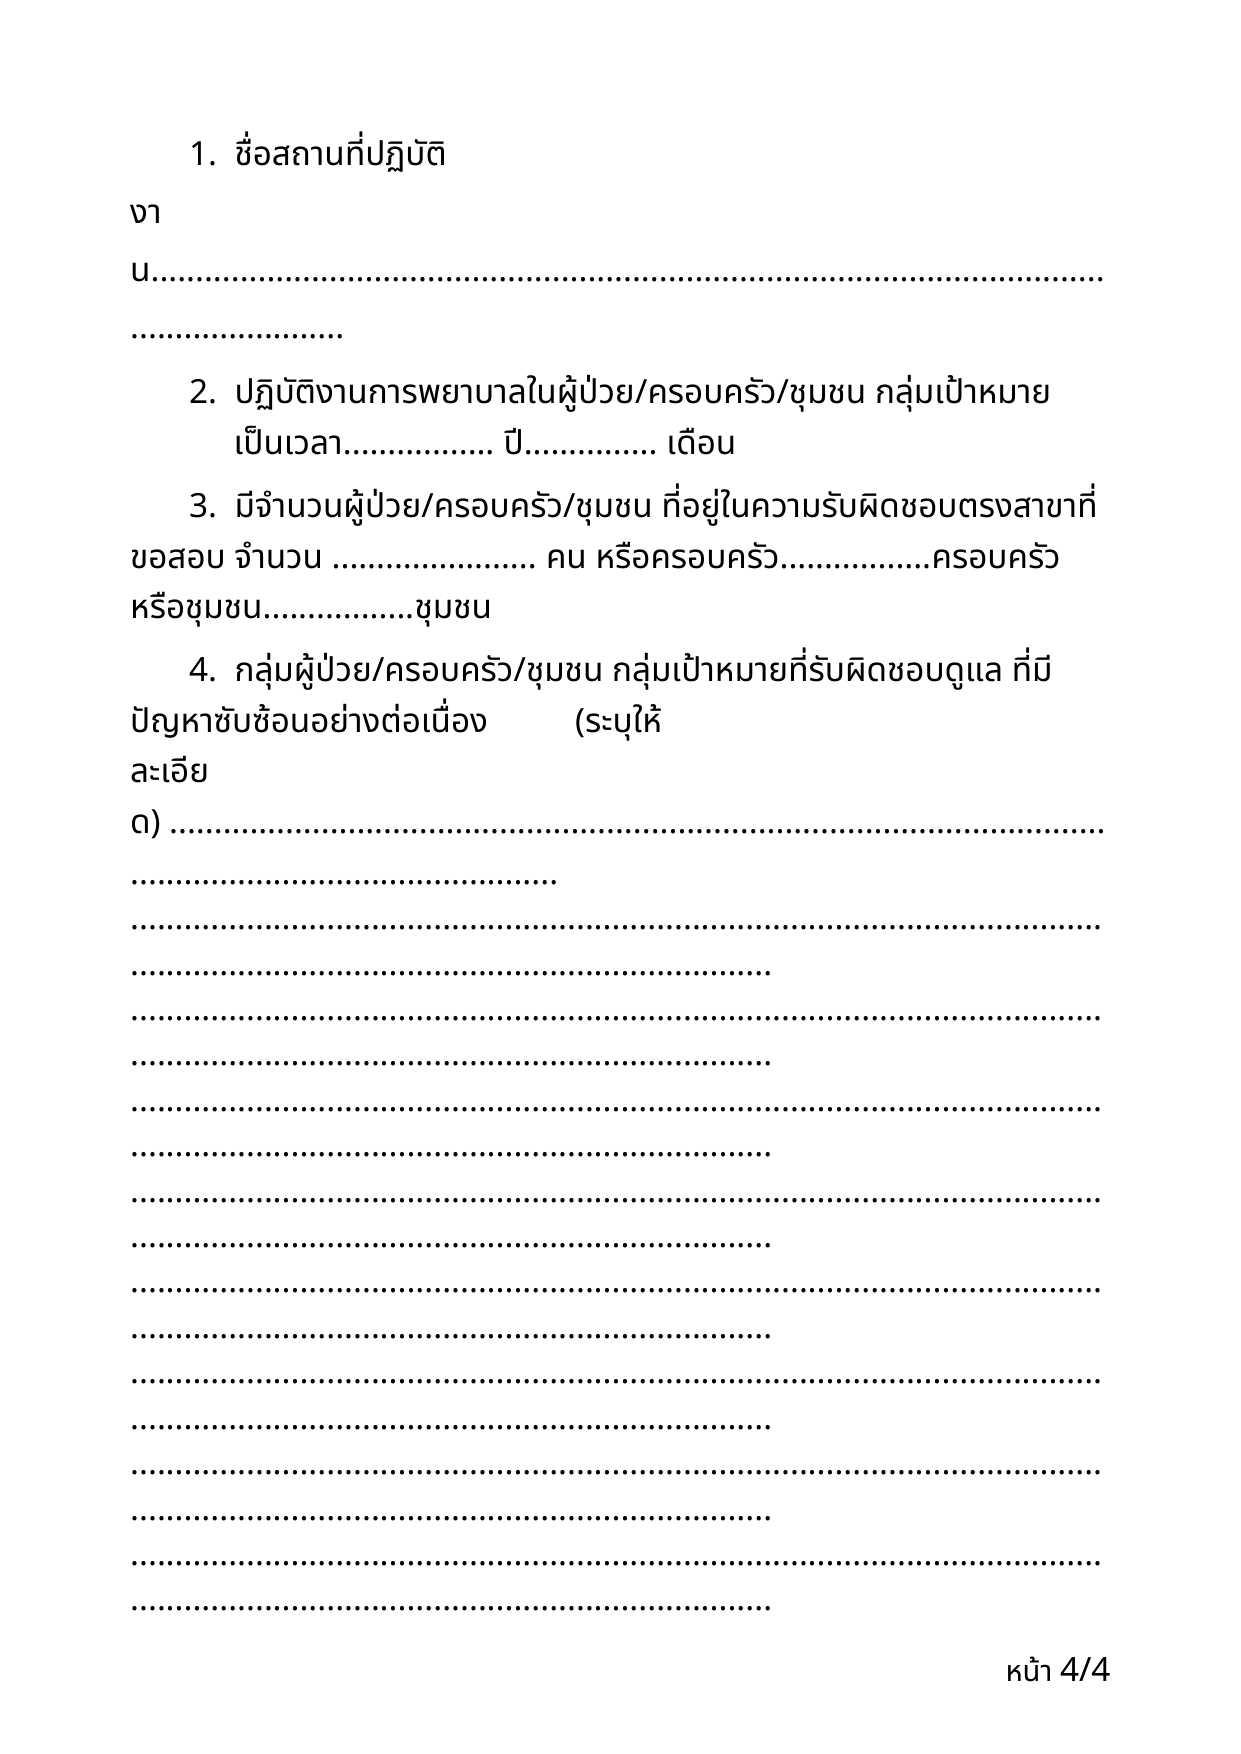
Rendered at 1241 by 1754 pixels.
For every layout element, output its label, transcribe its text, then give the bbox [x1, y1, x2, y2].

text ..................................................................................................................................................................................... [130, 985, 1110, 1076]
text ..................................................................................................................................................................................... [130, 1076, 1110, 1166]
text ..................................................................................................................................................................................... [130, 1530, 1110, 1621]
text ..................................................................................................................................................................................... [130, 1166, 1110, 1257]
text ..................................................................................................................................................................................... [130, 894, 1110, 985]
text 4. กลุ่มผู้ป่วย/ครอบครัว/ชุมชน กลุ่มเป้าหมายที่รับผิดชอบดูแล ที่มีปัญหาซับซ้อนอย่างต่อเนื่อง (ระบุให้ละเอียด) ......................................................................................................................................................... [130, 646, 1110, 894]
text ..................................................................................................................................................................................... [130, 1257, 1110, 1348]
list 2. ปฏิบัติงานการพยาบาลในผู้ป่วย/ครอบครัว/ชุมชน กลุ่มเป้าหมาย เป็นเวลา................. ปี............... เดือน [189, 368, 1110, 469]
text ..................................................................................................................................................................................... [130, 1348, 1110, 1439]
text 3. มีจำนวนผู้ป่วย/ครอบครัว/ชุมชน ที่อยู่ในความรับผิดชอบตรงสาขาที่ขอสอบ จำนวน ....................... คน หรือครอบครัว.................ครอบครัว หรือชุมชน.................ชุมชน [130, 482, 1110, 634]
text ..................................................................................................................................................................................... [130, 1439, 1110, 1530]
text 1. ชื่อสถานที่ปฏิบัติงาน................................................................................................................................... [130, 130, 1110, 349]
